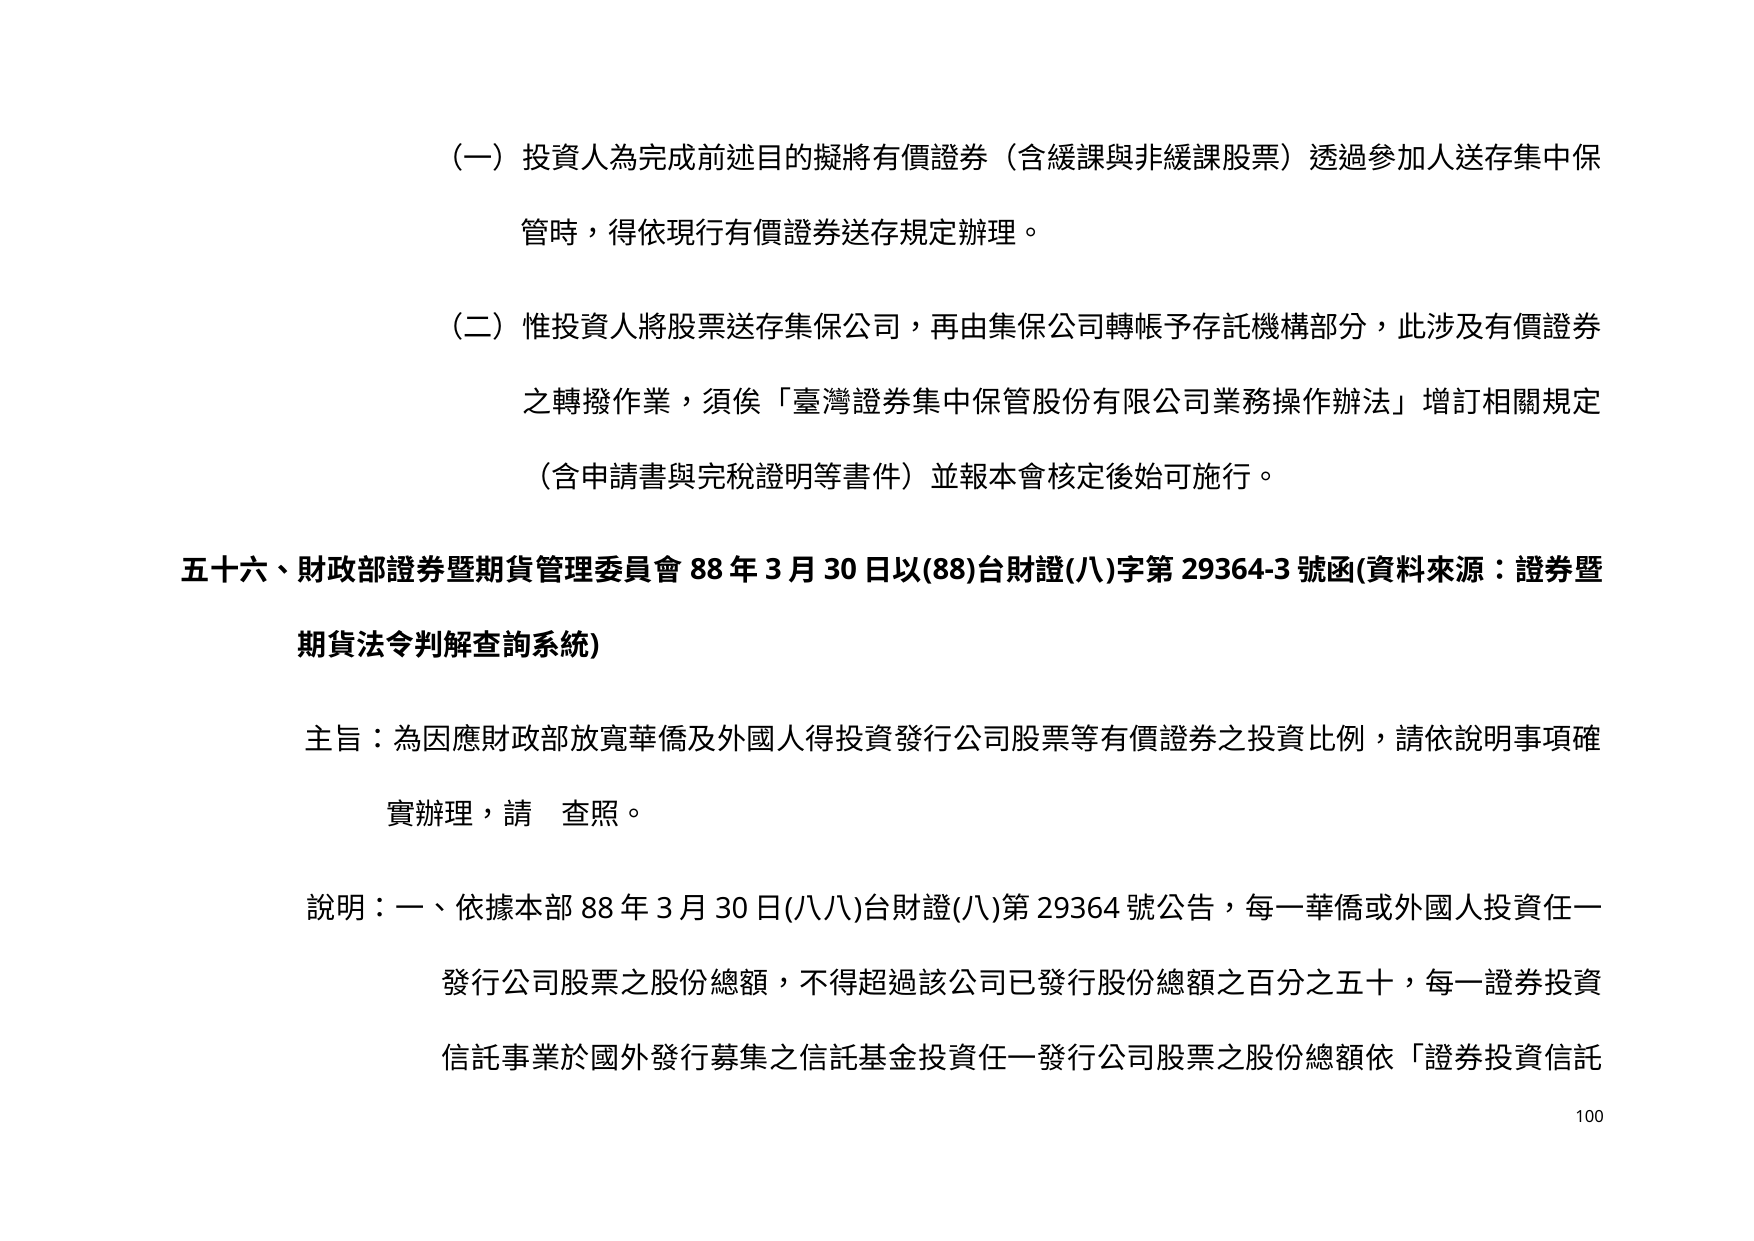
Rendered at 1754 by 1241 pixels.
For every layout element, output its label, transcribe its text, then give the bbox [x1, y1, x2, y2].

text 主旨：為因應財政部放寬華僑及外國人得投資發行公司股票等有價證券之投資比例，請依說明事項確實辦理，請 查照。 [304, 699, 1604, 849]
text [306, 868, 1604, 1093]
text （一）投資人為完成前述目的擬將有價證券（含緩課與非緩課股票）透過參加人送存集中保管時，得依現行有價證券送存規定辦理。 [434, 118, 1604, 268]
text （二）惟投資人將股票送存集保公司，再由集保公司轉帳予存託機構部分，此涉及有價證券之轉撥作業，須俟「臺灣證券集中保管股份有限公司業務操作辦法」增訂相關規定（含申請書與完稅證明等書件）並報本會核定後始可施行。 [434, 287, 1604, 512]
list 財政部證券暨期貨管理委員會以(88)台財證(八)字第29364-3號函(資料來源：證券暨期貨法令判解查詢系統) [181, 531, 1604, 681]
